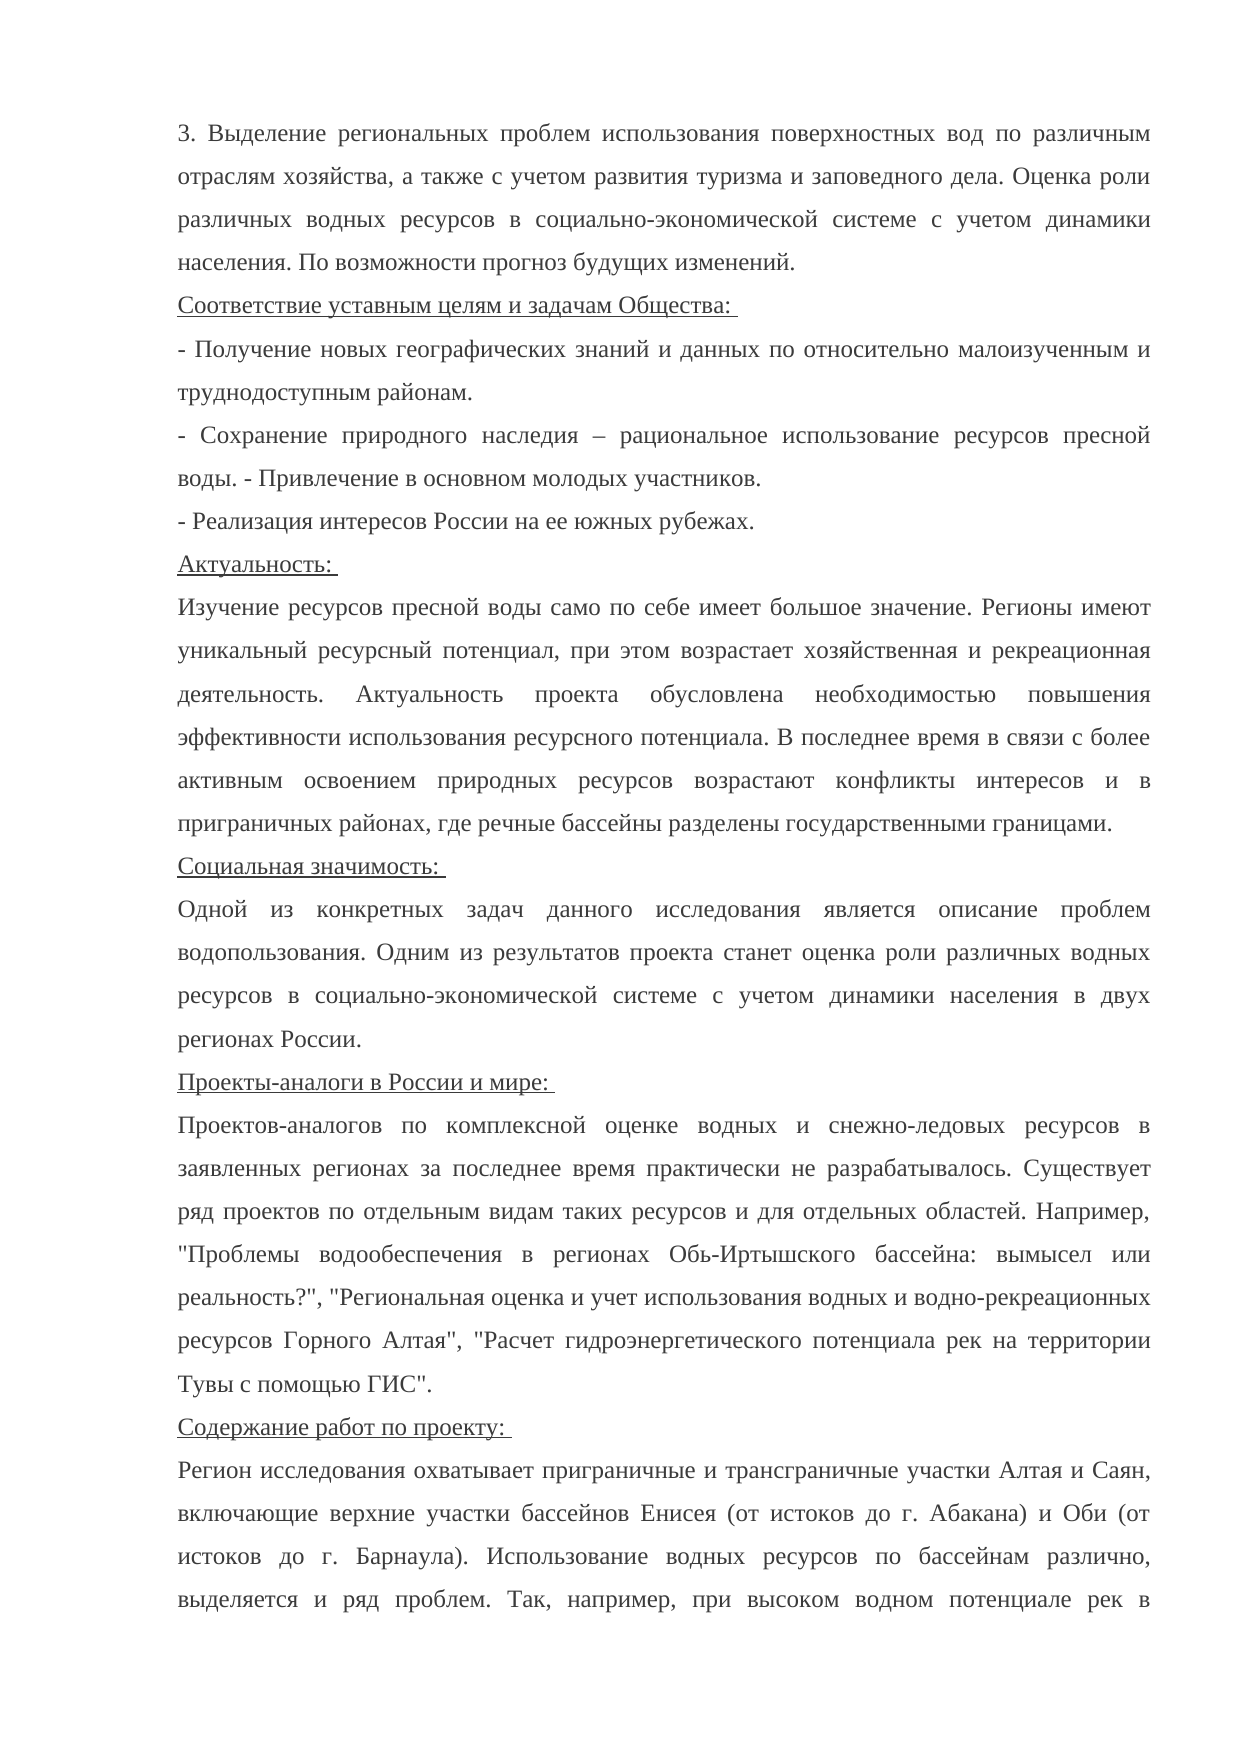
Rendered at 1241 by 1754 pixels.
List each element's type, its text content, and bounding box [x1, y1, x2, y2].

text Социальная значимость: [177, 851, 1152, 880]
text 3. Выделение региональных проблем использования поверхностных вод по различным отраслям хозяйства, а также с учетом развития туризма и заповедного дела. Оценка роли различных водных ресурсов в социально-экономической системе с учетом динамики населения. По возможности прогноз будущих изменений. [177, 118, 1152, 276]
text Изучение ресурсов пресной воды само по себе имеет большое значение. Регионы имеют уникальный ресурсный потенциал, при этом возрастает хозяйственная и рекреационная деятельность. Актуальность проекта обусловлена необходимостью повышения эффективности использования ресурсного потенциала. В последнее время в связи с более активным освоением природных ресурсов возрастают конфликты интересов и в приграничных районах, где речные бассейны разделены государственными границами. [177, 592, 1152, 837]
text Проекты-аналоги в России и мире: [177, 1067, 1152, 1096]
text - Сохранение природного наследия – рациональное использование ресурсов пресной воды. - Привлечение в основном молодых участников. [177, 420, 1152, 492]
text Проектов-аналогов по комплексной оценке водных и снежно-ледовых ресурсов в заявленных регионах за последнее время практически не разрабатывалось. Существует ряд проектов по отдельным видам таких ресурсов и для отдельных областей. Например, "Проблемы водообеспечения в регионах Обь-Иртышского бассейна: вымысел или реальность?", "Региональная оценка и учет использования водных и водно-рекреационных ресурсов Горного Алтая", "Расчет гидроэнергетического потенциала рек на территории Тувы с помощью ГИС". [177, 1110, 1152, 1397]
text - Реализация интересов России на ее южных рубежах. [177, 506, 1152, 535]
text Содержание работ по проекту: [177, 1412, 1152, 1441]
text Соответствие уставным целям и задачам Общества: [177, 291, 1152, 319]
text Одной из конкретных задач данного исследования является описание проблем водопользования. Одним из результатов проекта станет оценка роли различных водных ресурсов в социально-экономической системе с учетом динамики населения в двух регионах России. [177, 894, 1152, 1052]
text Актуальность: [177, 549, 1152, 578]
text - Получение новых географических знаний и данных по относительно малоизученным и труднодоступным районам. [177, 334, 1152, 406]
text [177, 1455, 1152, 1613]
